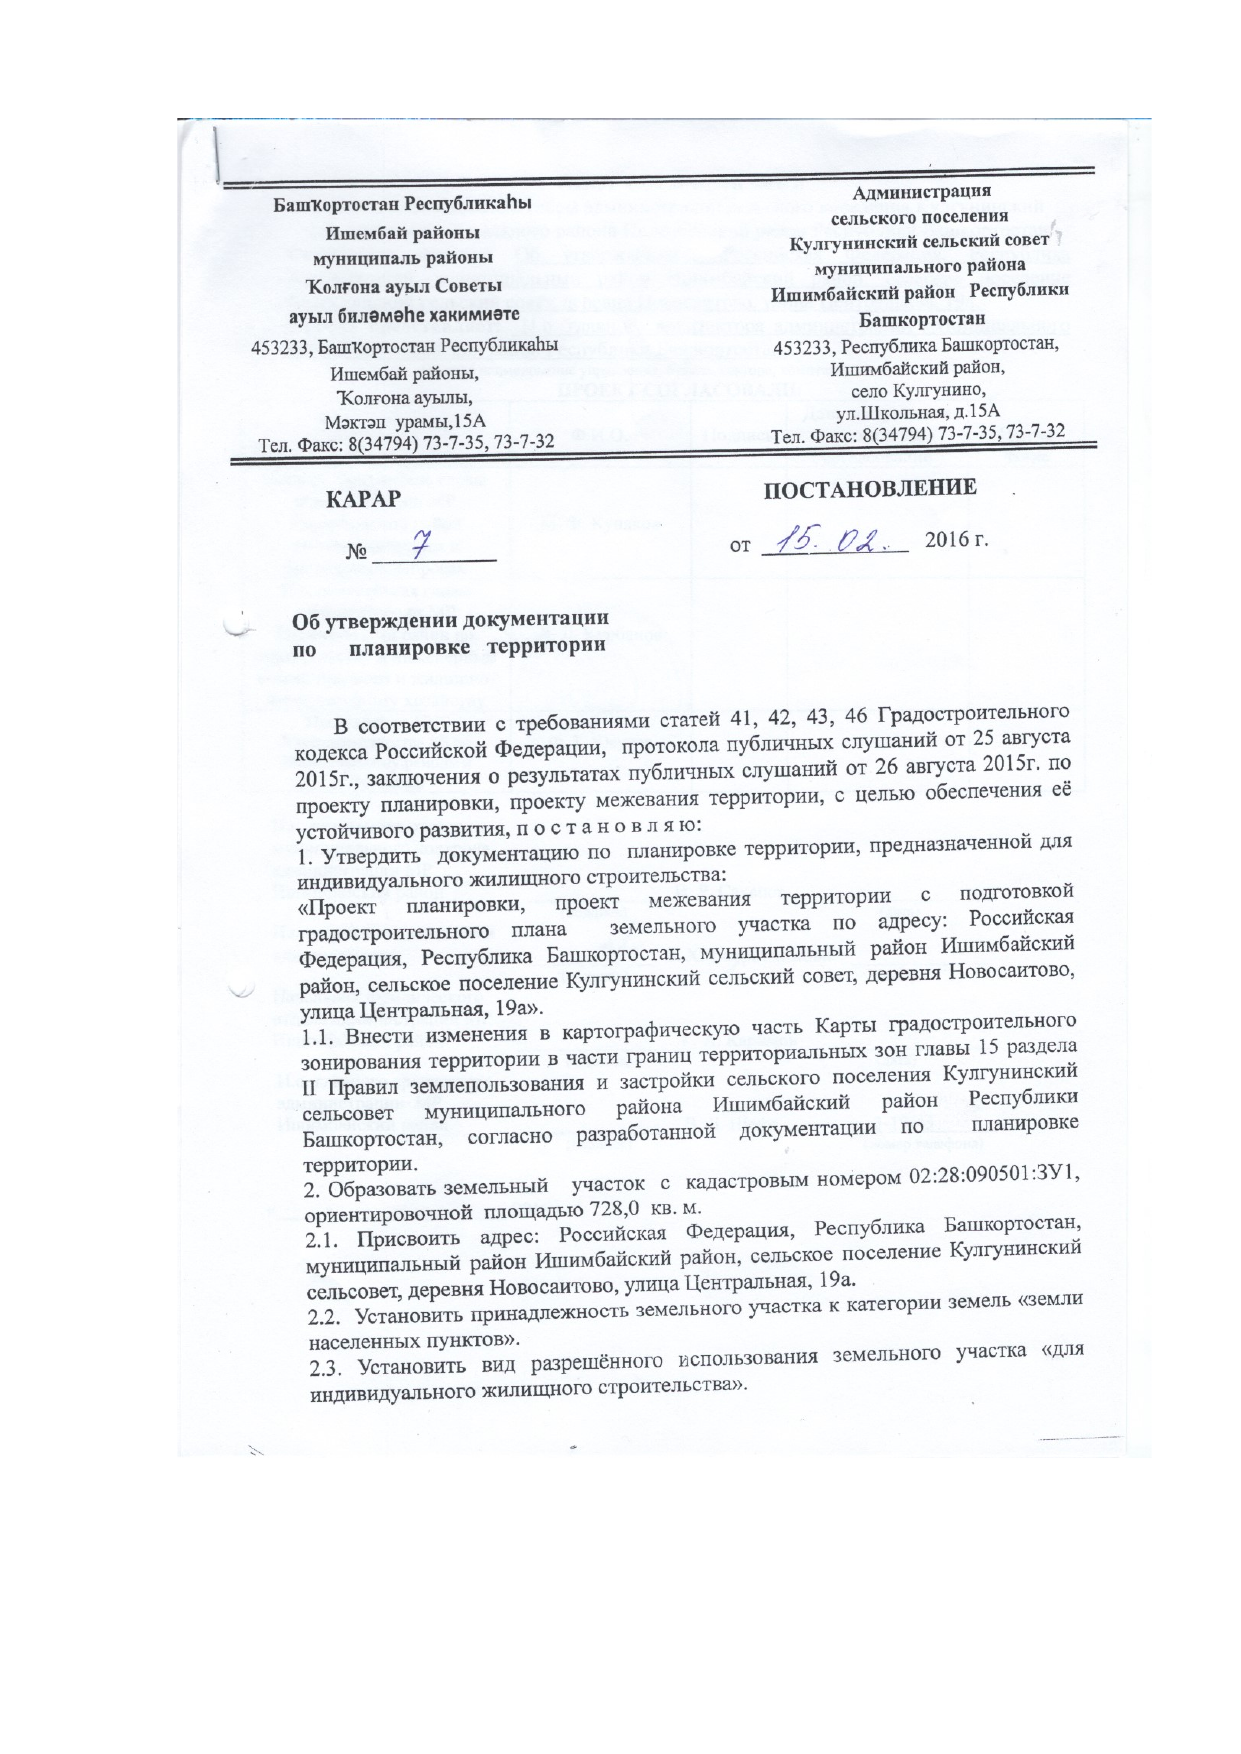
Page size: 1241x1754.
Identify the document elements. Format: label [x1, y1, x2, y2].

picture [177, 118, 1152, 1458]
